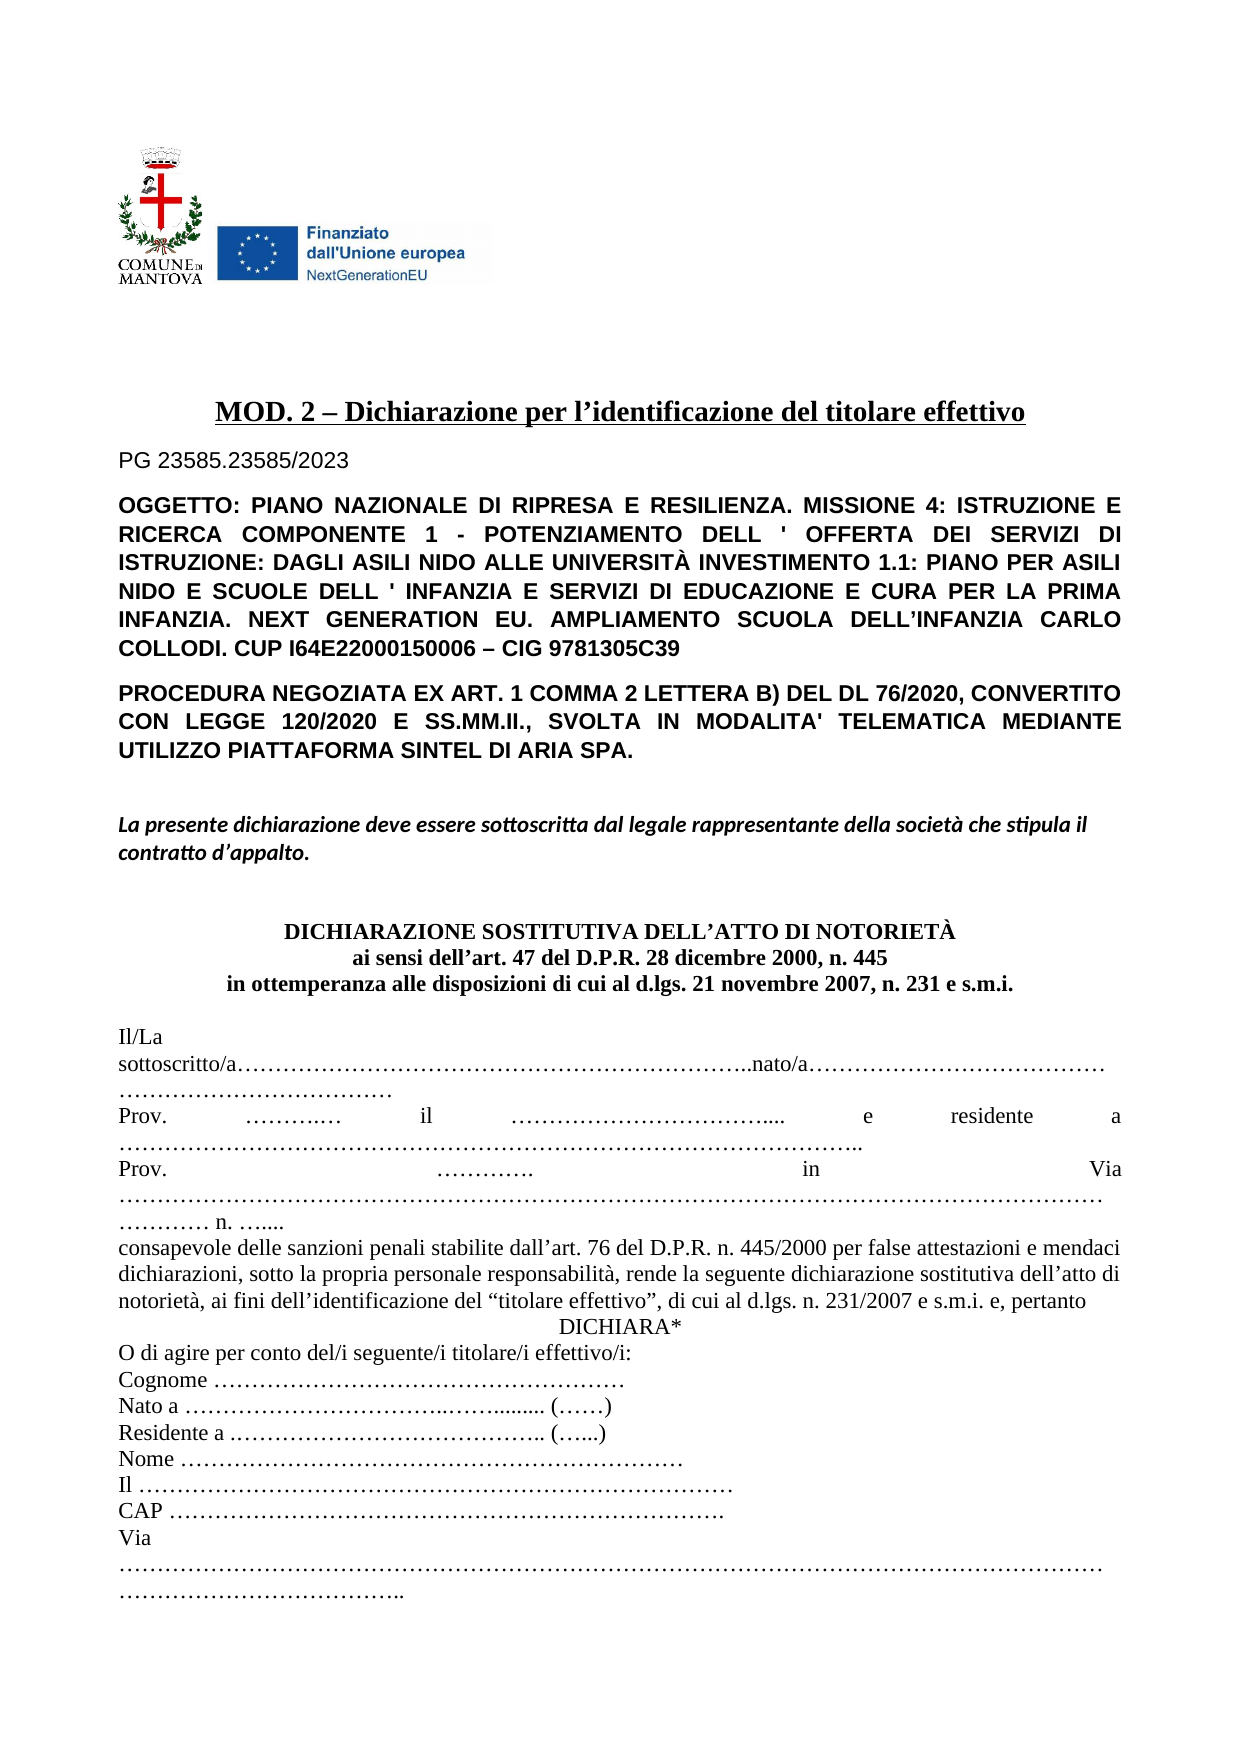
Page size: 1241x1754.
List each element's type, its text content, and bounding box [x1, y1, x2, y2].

text Prov. …………. in Via …………………………………………………………………………………………………………………………… n. ….... [118, 1155, 1122, 1234]
picture [118, 147, 203, 284]
text PG 23585.23585/2023 [118, 447, 1122, 474]
text Cognome ……………………………………………… [118, 1366, 1122, 1392]
text Residente a .………………………………….. (…...) [118, 1418, 1122, 1445]
text ai sensi dell’art. 47 del D.P.R. 28 dicembre 2000, n. 445 [118, 944, 1122, 971]
text Nato a ……………………………..……......... (……) [118, 1392, 1122, 1418]
text PROCEDURA NEGOZIATA EX ART. 1 COMMA 2 LETTERA B) DEL DL 76/2020, CONVERTITO CON LEGGE 120/2020 E SS.MM.II., SVOLTA IN MODALITA' TELEMATICA MEDIANTE UTILIZZO PIATTAFORMA SINTEL DI ARIA SPA. [118, 680, 1122, 763]
text Via ………………………………………………………………………………………………………………………………………………….. [118, 1524, 1122, 1603]
text in ottemperanza alle disposizioni di cui al d.lgs. 21 novembre 2007, n. 231 e s.m.i. [118, 971, 1122, 997]
text La presente dichiarazione deve essere sottoscritta dal legale rappresentante della società che stipula il contratto d’appalto. [118, 810, 1122, 866]
text DICHIARAZIONE SOSTITUTIVA DELL’ATTO DI NOTORIETÀ [118, 918, 1122, 944]
text Nome ………………………………………………………… [118, 1445, 1122, 1471]
text consapevole delle sanzioni penali stabilite dall’art. 76 del D.P.R. n. 445/2000 per false attestazioni e mendaci dichiarazioni, sotto la propria personale responsabilità, rende la seguente dichiarazione sostitutiva dell’atto di notorietà, ai fini dell’identificazione del “titolare effettivo”, di cui al d.lgs. n. 231/2007 e s.m.i. e, pertanto [118, 1234, 1122, 1313]
text Il/La sottoscritto/a…………………………………………………………..nato/a………………………………………………………………… [118, 1023, 1122, 1102]
text DICHIARA* [118, 1313, 1122, 1339]
text Prov. ……….… il …………………………….... e residente a …………………………………………………………………………………….. [118, 1102, 1122, 1155]
text Il …………………………………………………………………… [118, 1471, 1122, 1498]
text MOD. 2 – Dichiarazione per l’identificazione del titolare effettivo [118, 394, 1122, 428]
text CAP ………………………………………………………………. [118, 1498, 1122, 1524]
text OGGETTO: PIANO NAZIONALE DI RIPRESA E RESILIENZA. MISSIONE 4: ISTRUZIONE E RICERCA COMPONENTE 1 - POTENZIAMENTO DELL ' OFFERTA DEI SERVIZI DI ISTRUZIONE: DAGLI ASILI NIDO ALLE UNIVERSITÀ INVESTIMENTO 1.1: PIANO PER ASILI NIDO E SCUOLE DELL ' INFANZIA E SERVIZI DI EDUCAZIONE E CURA PER LA PRIMA INFANZIA. NEXT GENERATION EU. AMPLIAMENTO SCUOLA DELL’INFANZIA CARLO COLLODI. CUP I64E22000150006 – CIG 9781305C39 [118, 492, 1122, 661]
text O di agire per conto del/i seguente/i titolare/i effettivo/i: [118, 1339, 1122, 1366]
